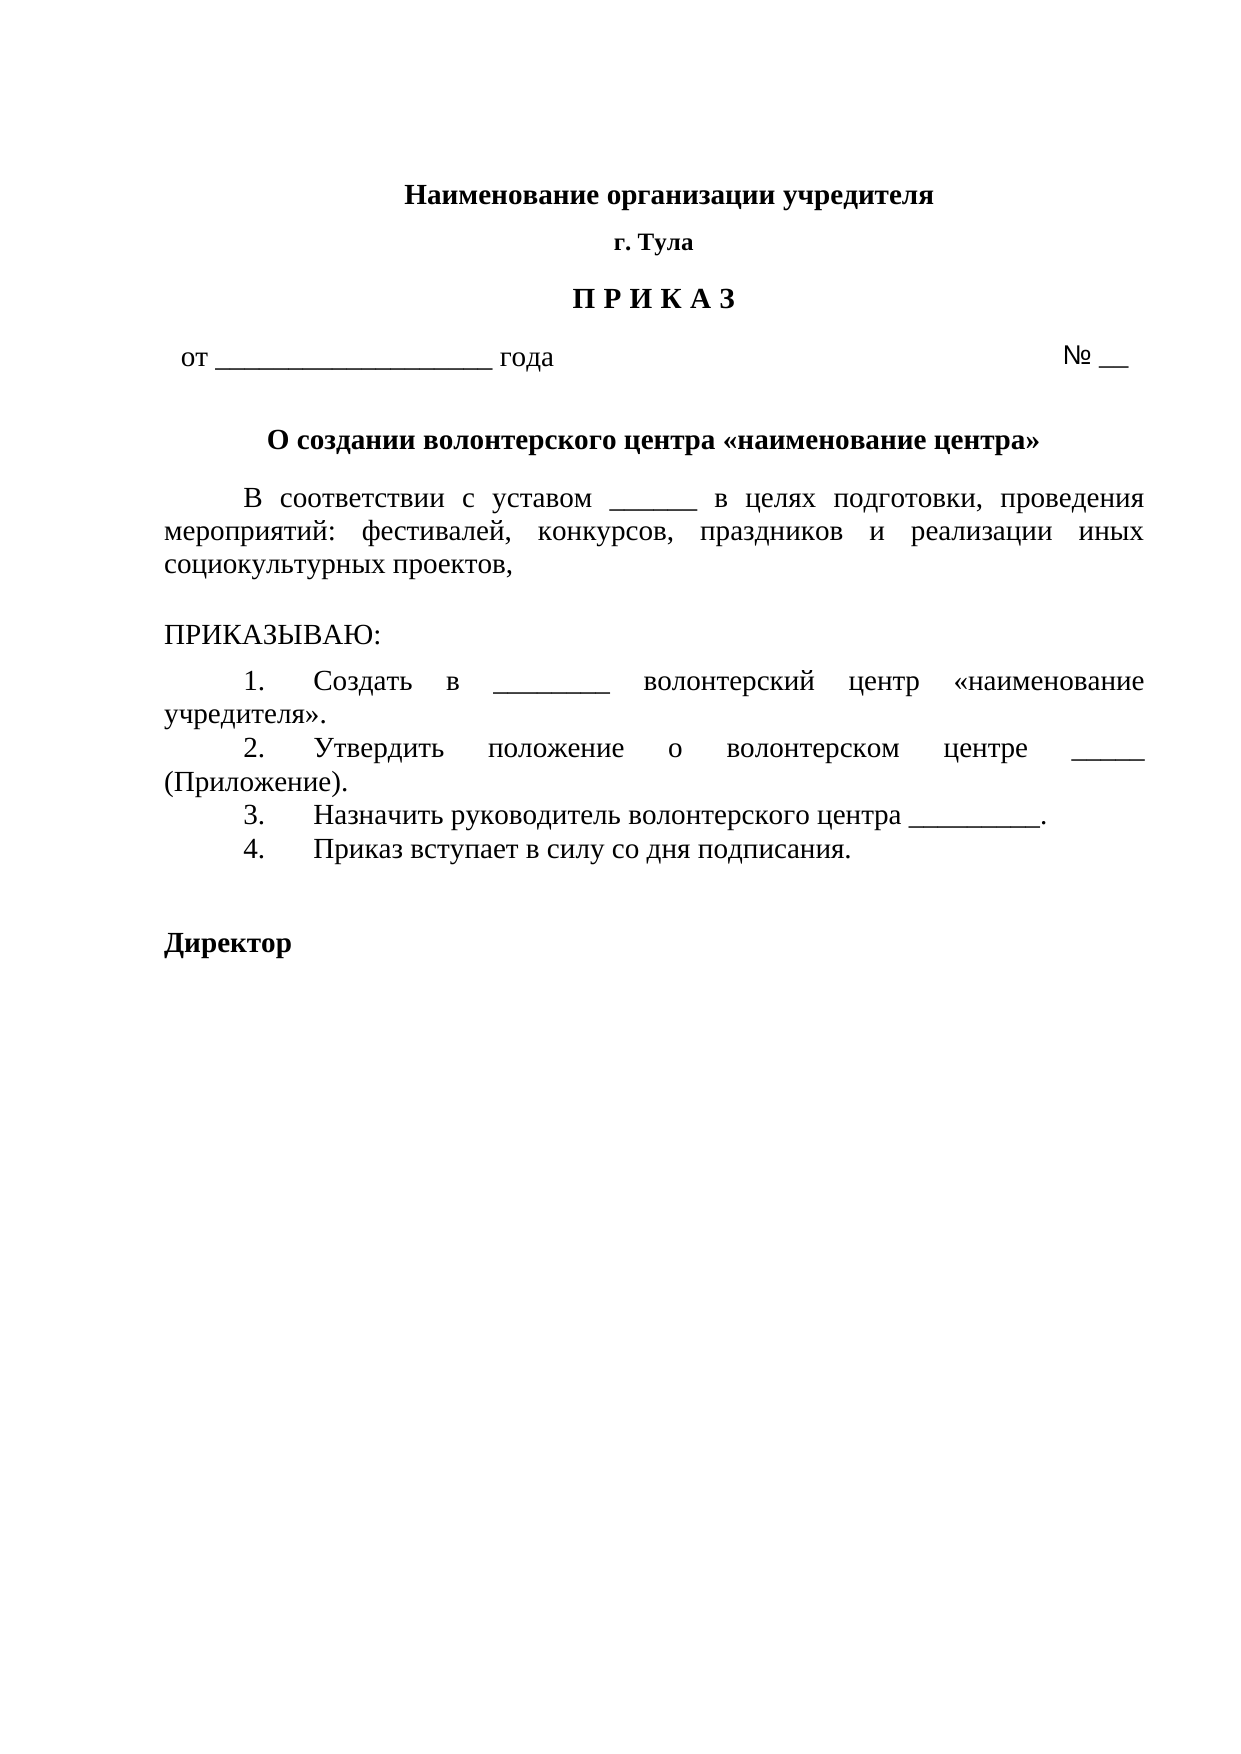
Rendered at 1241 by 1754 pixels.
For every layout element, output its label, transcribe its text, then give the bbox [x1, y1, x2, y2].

list Создать в ________ волонтерский центр «наименование учредителя». [164, 664, 1145, 731]
text О создании волонтерского центра «наименование центра» [164, 426, 1143, 456]
text В соответствии с уставом ______ в целях подготовки, проведения мероприятий: фестивалей, конкурсов, праздников и реализации иных социокультурных проектов, [164, 481, 1145, 580]
text г. Тула [164, 231, 1143, 256]
text ПРИКАЗЫВАЮ: [164, 621, 1145, 650]
list Утвердить положение о волонтерском центре _____ (Приложение). [164, 731, 1145, 798]
list Приказ вступает в силу со дня подписания. [164, 831, 1145, 865]
list Назначить руководитель волонтерского центра _________. [164, 798, 1145, 831]
text Наименование организации учредителя [193, 178, 1145, 211]
text от ___________________ года [181, 343, 1145, 372]
text ПРИКАЗ [164, 285, 1143, 314]
